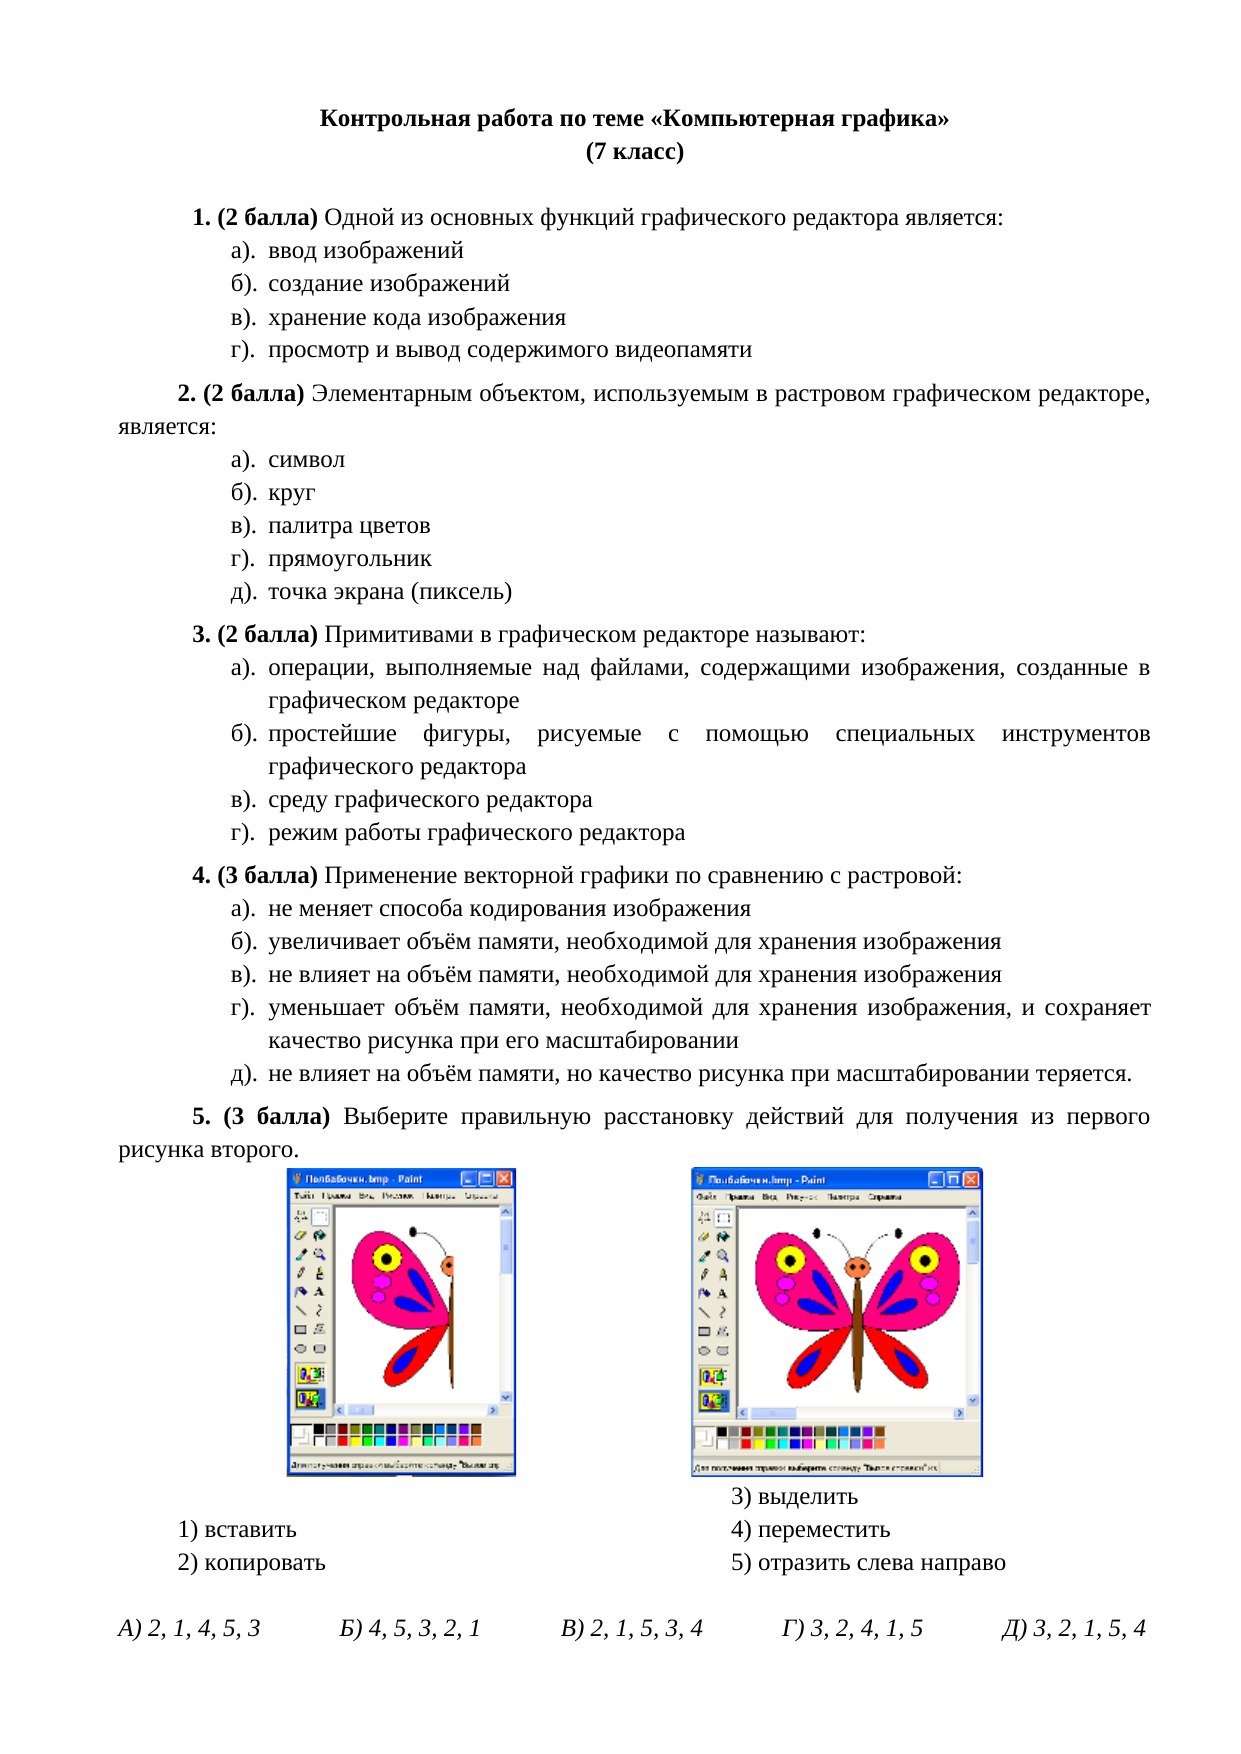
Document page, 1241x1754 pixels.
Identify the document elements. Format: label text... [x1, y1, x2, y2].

picture [691, 1167, 984, 1477]
list палитра цветов [231, 510, 1152, 538]
text 4. (3 балла) Применение векторной графики по сравнению с растровой: [118, 860, 1152, 889]
text 3. (2 балла) Примитивами в графическом редакторе называют: [118, 619, 1152, 648]
text 1. (2 балла) Одной из основных функций графического редактора является: [118, 202, 1152, 231]
list круг [231, 477, 1152, 506]
list не влияет на объём памяти, необходимой для хранения изображения [231, 959, 1152, 988]
list прямоугольник [231, 543, 1152, 572]
list точка экрана (пиксель) [231, 576, 1152, 604]
list уменьшает объём памяти, необходимой для хранения изображения, и сохраняет качество рисунка при его масштабировании [231, 992, 1152, 1054]
list операции, выполняемые над файлами, содержащими изображения, созданные в графическом редакторе [231, 652, 1152, 714]
list А) 2, 1, 4, 5, 3 Б) 4, 5, 3, 2, 1 В) 2, 1, 5, 3, 4 Г) 3, 2, 4, 1, 5 Д) 3, 2, 1, 5, 4 [118, 1613, 1152, 1642]
list 1) вставить [118, 1514, 598, 1543]
list 5) отразить слева направо [672, 1547, 1152, 1576]
list 2) копировать [118, 1547, 598, 1576]
list простейшие фигуры, рисуемые с помощью специальных инструментов графического редактора [231, 718, 1152, 780]
text 5. (3 балла) Выберите правильную расстановку действий для получения из первого рисунка второго. [118, 1101, 1152, 1163]
list среду графического редактора [231, 784, 1152, 813]
list символ [231, 444, 1152, 472]
list просмотр и вывод содержимого видеопамяти [231, 334, 1152, 363]
text 2. (2 балла) Элементарным объектом, используемым в растровом графическом редакторе, является: [118, 378, 1152, 439]
list хранение кода изображения [231, 302, 1152, 330]
picture [286, 1168, 517, 1477]
list 4) переместить [672, 1514, 1152, 1543]
list не меняет способа кодирования изображения [231, 893, 1152, 922]
list ввод изображений [231, 236, 1152, 264]
list режим работы графического редактора [231, 817, 1152, 846]
list 3) выделить [672, 1481, 1152, 1510]
text (7 класс) [118, 136, 1152, 165]
list не влияет на объём памяти, но качество рисунка при масштабировании теряется. [231, 1058, 1152, 1087]
text Контрольная работа по теме «Компьютерная графика» [118, 103, 1152, 132]
list увеличивает объём памяти, необходимой для хранения изображения [231, 926, 1152, 955]
list создание изображений [231, 268, 1152, 297]
